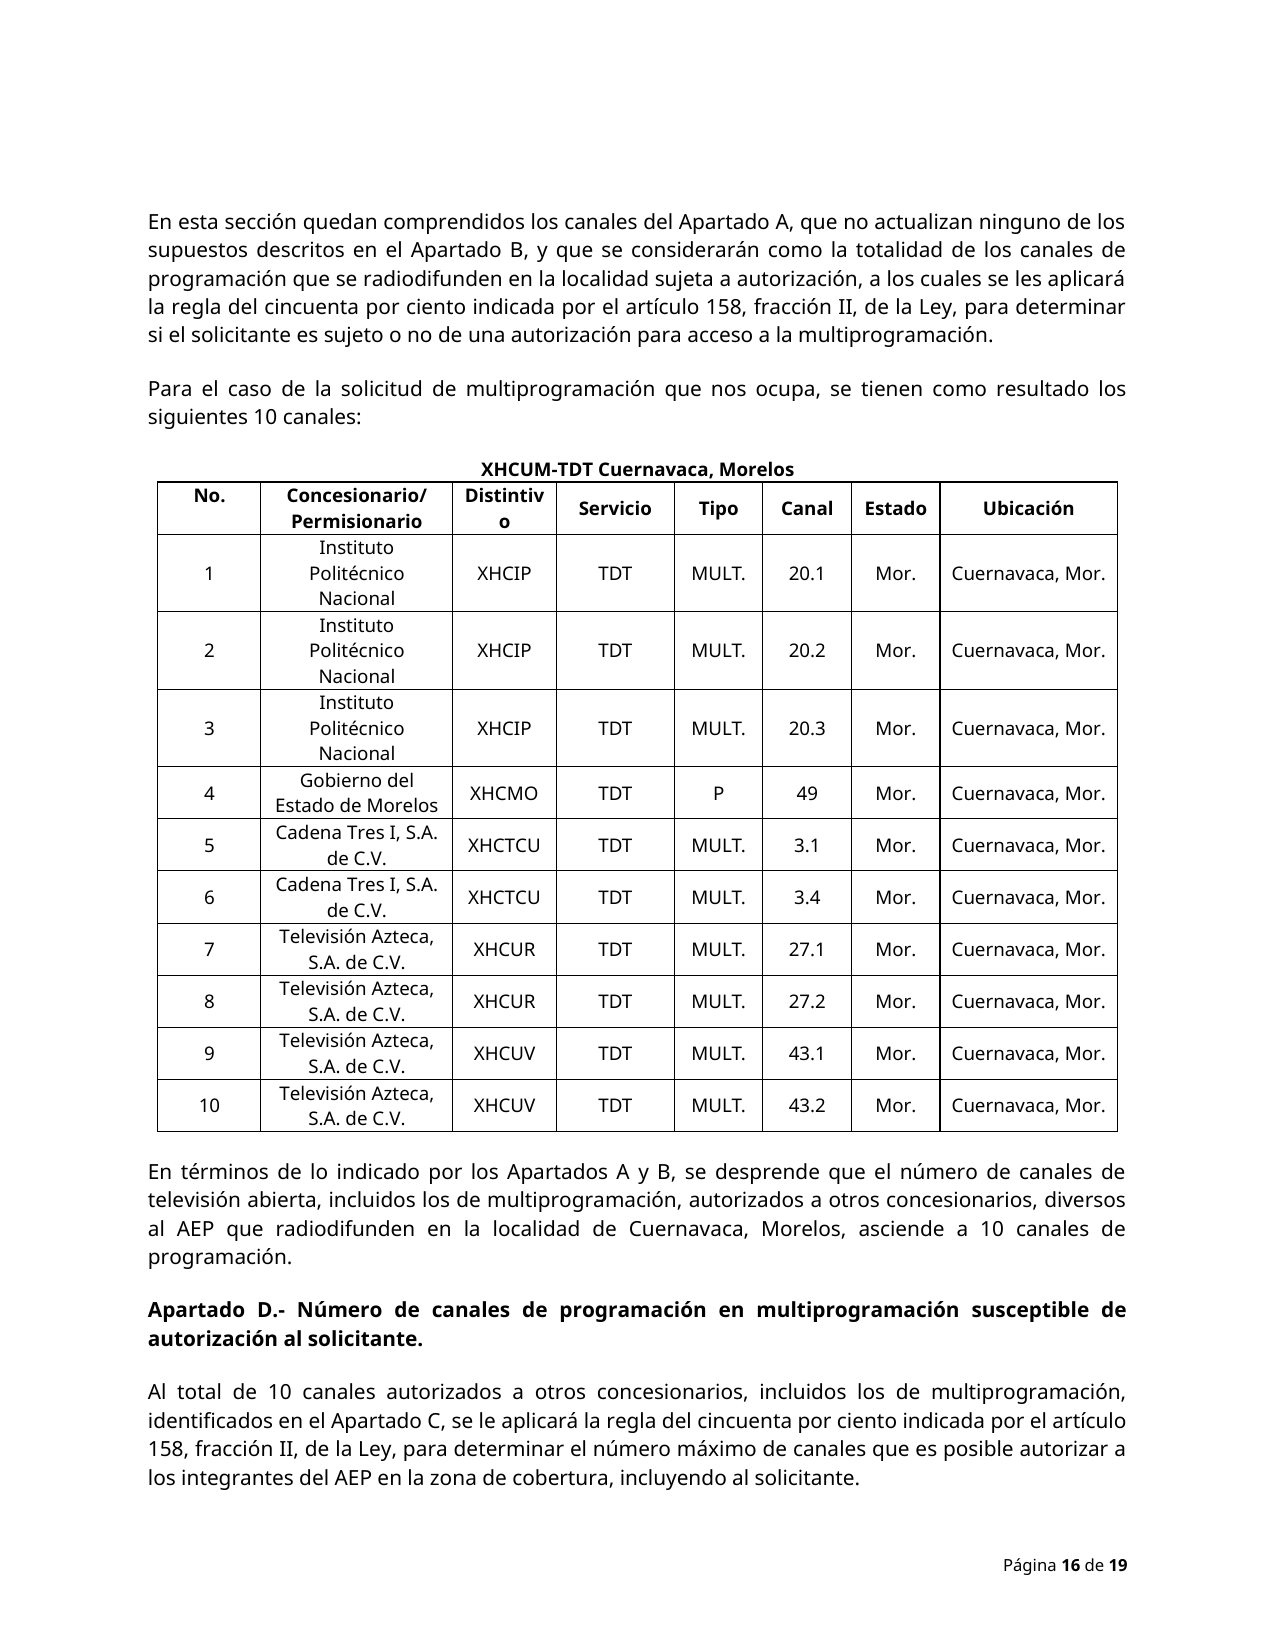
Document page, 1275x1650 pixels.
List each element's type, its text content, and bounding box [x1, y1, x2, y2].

table_cell TDT [557, 924, 674, 974]
table_cell Mor. [852, 976, 939, 1027]
table_cell MULT. [675, 871, 762, 922]
table_cell MULT. [675, 612, 762, 689]
table_cell 49 [763, 767, 851, 818]
table_cell MULT. [675, 976, 762, 1027]
table_cell MULT. [675, 1080, 762, 1131]
table_cell Cuernavaca, Mor. [941, 871, 1117, 922]
table_header Canal [763, 483, 851, 533]
table_header Estado [852, 483, 939, 533]
table_cell Instituto Politécnico Nacional [261, 535, 452, 611]
text En términos de lo indicado por los Apartados A y B, se desprende que el número de canales de televisión abierta, incluidos los de multiprogramación, autorizados a otros concesionarios, diversos al AEP que radiodifunden en la localidad de Cuernavaca, Morelos, asciende a 10 canales de programación. [148, 1157, 1127, 1271]
text En esta sección quedan comprendidos los canales del Apartado A, que no actualizan ninguno de los supuestos descritos en el Apartado B, y que se considerarán como la totalidad de los canales de programación que se radiodifunden en la localidad sujeta a autorización, a los cuales se les aplicará la regla del cincuenta por ciento indicada por el artículo 158, fracción II, de la Ley, para determinar si el solicitante es sujeto o no de una autorización para acceso a la multiprogramación. [148, 207, 1127, 349]
table_cell Instituto Politécnico Nacional [261, 690, 452, 766]
table_cell Cadena Tres I, S.A. de C.V. [261, 871, 452, 922]
table_cell 5 [158, 819, 260, 870]
table_cell TDT [557, 871, 674, 922]
table_cell TDT [557, 976, 674, 1027]
table_cell XHCUR [453, 976, 556, 1027]
table_cell 10 [158, 1080, 260, 1131]
table_cell 4 [158, 767, 260, 818]
table_cell TDT [557, 1028, 674, 1079]
table_header No. [158, 483, 260, 533]
table_cell Cuernavaca, Mor. [941, 535, 1117, 611]
table_cell Cuernavaca, Mor. [941, 924, 1117, 974]
table_cell Mor. [852, 690, 939, 766]
table_cell MULT. [675, 1028, 762, 1079]
table_cell MULT. [675, 924, 762, 974]
table_cell MULT. [675, 690, 762, 766]
text Apartado D.- Número de canales de programación en multiprogramación susceptible de autorización al solicitante. [148, 1296, 1127, 1352]
table_cell TDT [557, 612, 674, 689]
table_cell P [675, 767, 762, 818]
table_cell Cuernavaca, Mor. [941, 1080, 1117, 1131]
table_cell Mor. [852, 819, 939, 870]
table_cell 1 [158, 535, 260, 611]
table_cell Televisión Azteca, S.A. de C.V. [261, 924, 452, 974]
table_cell Mor. [852, 924, 939, 974]
table_cell 7 [158, 924, 260, 974]
table_cell XHCIP [453, 612, 556, 689]
table_cell TDT [557, 1080, 674, 1131]
table_cell MULT. [675, 819, 762, 870]
table_cell 2 [158, 612, 260, 689]
table_cell 43.1 [763, 1028, 851, 1079]
table_header Concesionario/ Permisionario [261, 483, 452, 533]
table_header Servicio [557, 483, 674, 533]
table_cell TDT [557, 535, 674, 611]
table_cell 8 [158, 976, 260, 1027]
table_cell XHCTCU [453, 819, 556, 870]
table_cell 3 [158, 690, 260, 766]
table_cell Mor. [852, 612, 939, 689]
table_header Tipo [675, 483, 762, 533]
table_cell 43.2 [763, 1080, 851, 1131]
table_header Ubicación [941, 483, 1117, 533]
table_cell Mor. [852, 1080, 939, 1131]
table_cell Cuernavaca, Mor. [941, 690, 1117, 766]
text Para el caso de la solicitud de multiprogramación que nos ocupa, se tienen como resultado los siguientes 10 canales: [148, 374, 1127, 431]
table_header Distintivo [453, 483, 556, 533]
table_cell MULT. [675, 535, 762, 611]
table_cell Cuernavaca, Mor. [941, 1028, 1117, 1079]
table_cell 20.2 [763, 612, 851, 689]
table_cell TDT [557, 690, 674, 766]
table_cell XHCTCU [453, 871, 556, 922]
table_cell Mor. [852, 871, 939, 922]
table_cell Cuernavaca, Mor. [941, 819, 1117, 870]
table_cell Televisión Azteca, S.A. de C.V. [261, 976, 452, 1027]
table_cell Gobierno del Estado de Morelos [261, 767, 452, 818]
table_cell XHCIP [453, 535, 556, 611]
table_cell XHCMO [453, 767, 556, 818]
table_cell Mor. [852, 1028, 939, 1079]
table_cell XHCUV [453, 1028, 556, 1079]
table_cell Cuernavaca, Mor. [941, 976, 1117, 1027]
table_cell Cadena Tres I, S.A. de C.V. [261, 819, 452, 870]
table_cell 20.3 [763, 690, 851, 766]
table_cell 3.4 [763, 871, 851, 922]
table_cell 6 [158, 871, 260, 922]
table_cell TDT [557, 767, 674, 818]
table_cell XHCUV [453, 1080, 556, 1131]
table_cell 20.1 [763, 535, 851, 611]
table_cell Cuernavaca, Mor. [941, 767, 1117, 818]
table_cell TDT [557, 819, 674, 870]
table_cell Televisión Azteca, S.A. de C.V. [261, 1080, 452, 1131]
table_cell Cuernavaca, Mor. [941, 612, 1117, 689]
table_cell Mor. [852, 535, 939, 611]
table_cell XHCUR [453, 924, 556, 974]
text Al total de 10 canales autorizados a otros concesionarios, incluidos los de multiprogramación, identificados en el Apartado C, se le aplicará la regla del cincuenta por ciento indicada por el artículo 158, fracción II, de la Ley, para determinar el número máximo de canales que es posible autorizar a los integrantes del AEP en la zona de cobertura, incluyendo al solicitante. [148, 1377, 1127, 1491]
table_cell Televisión Azteca, S.A. de C.V. [261, 1028, 452, 1079]
table_cell XHCIP [453, 690, 556, 766]
table_cell 27.2 [763, 976, 851, 1027]
table_cell 3.1 [763, 819, 851, 870]
table_cell Instituto Politécnico Nacional [261, 612, 452, 689]
text XHCUM-TDT Cuernavaca, Morelos [148, 456, 1127, 481]
table_cell Mor. [852, 767, 939, 818]
table_cell 27.1 [763, 924, 851, 974]
table_cell 9 [158, 1028, 260, 1079]
